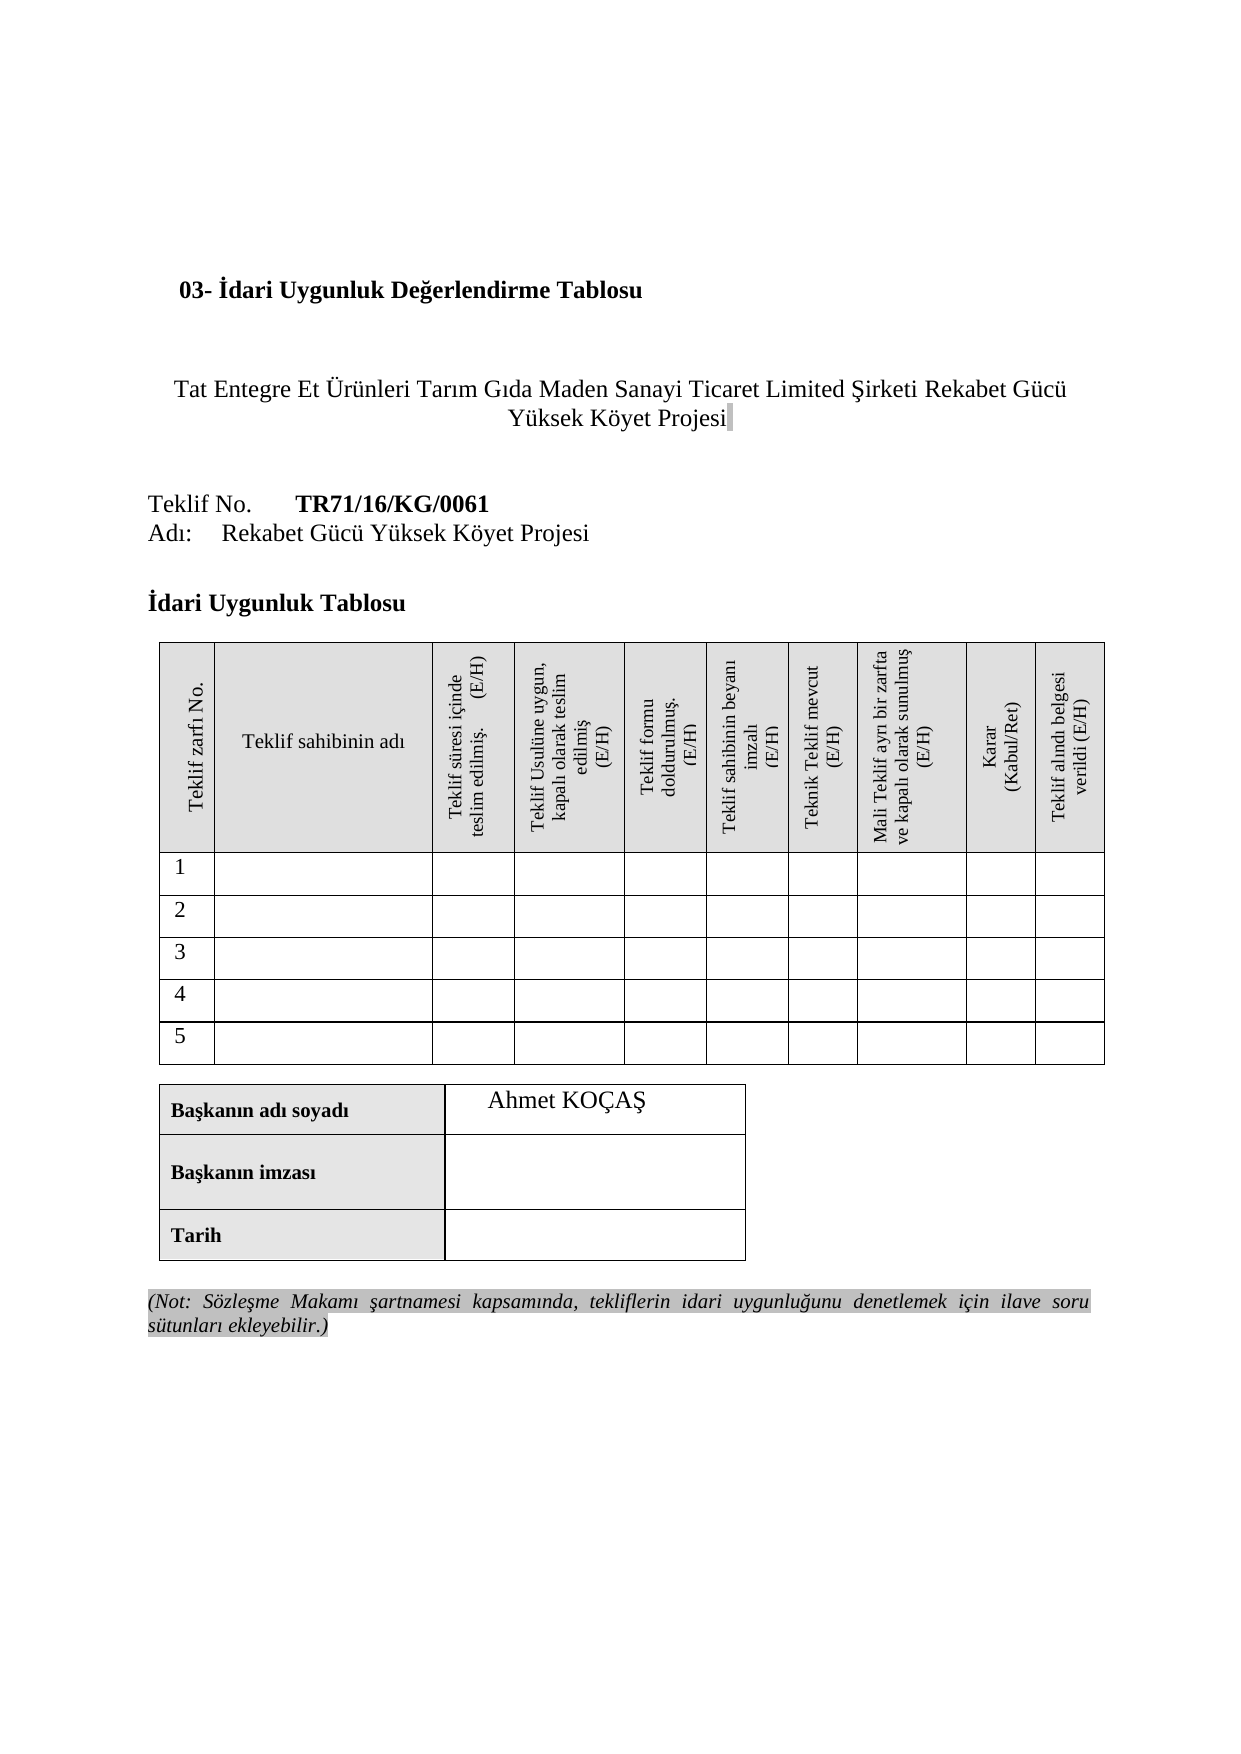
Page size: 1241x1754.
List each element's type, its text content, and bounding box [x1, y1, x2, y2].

table_cell [215, 980, 432, 1021]
table_cell 3 [160, 938, 214, 979]
subtitle 03- İdari Uygunluk Değerlendirme Tablosu [148, 275, 1093, 304]
table_cell [967, 896, 1035, 937]
table_cell [967, 938, 1035, 979]
table_cell [433, 853, 514, 894]
table_cell [707, 896, 788, 937]
table_header Teknik Teklif mevcut (E/H) [789, 643, 857, 852]
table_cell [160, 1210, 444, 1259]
table_cell [625, 853, 706, 894]
table_cell [625, 896, 706, 937]
table_cell [789, 938, 857, 979]
table_header Teklif Usulüne uygun, kapalı olarak teslim edilmiş (E/H) [515, 643, 624, 852]
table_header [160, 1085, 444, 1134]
table_cell [789, 853, 857, 894]
text İdari Uygunluk Tablosu [148, 588, 1093, 616]
text Adı: Rekabet Gücü Yüksek Köyet Projesi [148, 518, 1093, 546]
table_cell 2 [160, 896, 214, 937]
table_header Mali Teklif ayrı bir zarfta ve kapalı olarak sunulmuş (E/H) [858, 643, 966, 852]
table_cell [625, 938, 706, 979]
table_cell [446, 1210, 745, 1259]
text Tat Entegre Et Ürünleri Tarım Gıda Maden Sanayi Ticaret Limited Şirketi Rekabet Gücü Yüksek Köyet Projesi [148, 374, 1093, 431]
table_cell [967, 853, 1035, 894]
table_header Teklif süresi içinde teslim edilmiş. (E/H) [433, 643, 514, 852]
table_cell [789, 896, 857, 937]
table_cell [215, 896, 432, 937]
table_cell [858, 938, 966, 979]
table_cell [707, 1023, 788, 1064]
table_cell [789, 980, 857, 1021]
table_cell [215, 1023, 432, 1064]
table_cell [433, 980, 514, 1021]
text Teklif No. TR71/16/KG/0061 [148, 489, 1093, 518]
table_cell [858, 853, 966, 894]
table_header Karar (Kabul/Ret) [967, 643, 1035, 852]
table_cell [515, 1023, 624, 1064]
table_cell 4 [160, 980, 214, 1021]
table_cell [789, 1023, 857, 1064]
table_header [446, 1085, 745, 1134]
table_header Teklif formu doldurulmuş. (E/H) [625, 643, 706, 852]
table_cell [707, 938, 788, 979]
table_cell [858, 980, 966, 1021]
table_cell [1036, 938, 1104, 979]
table_cell [433, 938, 514, 979]
table_cell [707, 853, 788, 894]
table_header Teklif sahibinin beyanı imzalı (E/H) [707, 643, 788, 852]
table_cell [1036, 896, 1104, 937]
table_cell [625, 980, 706, 1021]
table_cell 1 [160, 853, 214, 894]
text (Not: Sözleşme Makamı şartnamesi kapsamında, tekliflerin idari uygunluğunu denetlemek için ilave soru sütunları ekleyebilir.) [328, 1289, 1093, 1337]
table_cell [707, 980, 788, 1021]
table_header Teklif zarfı No. [160, 643, 214, 852]
table_cell [967, 980, 1035, 1021]
table_cell [625, 1023, 706, 1064]
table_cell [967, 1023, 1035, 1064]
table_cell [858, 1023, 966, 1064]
table_cell [858, 896, 966, 937]
table_cell [215, 853, 432, 894]
table_cell [515, 938, 624, 979]
table_header Teklif sahibinin adı [215, 643, 432, 852]
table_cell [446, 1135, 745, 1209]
table_cell [215, 938, 432, 979]
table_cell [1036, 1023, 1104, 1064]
table_header Teklif alındı belgesi verildi (E/H) [1036, 643, 1104, 852]
table_cell [1036, 980, 1104, 1021]
table_cell [433, 1023, 514, 1064]
table_cell [433, 896, 514, 937]
table_cell 5 [160, 1023, 214, 1064]
table_cell [515, 896, 624, 937]
table_cell [515, 853, 624, 894]
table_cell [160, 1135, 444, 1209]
table_cell [515, 980, 624, 1021]
table_cell [1036, 853, 1104, 894]
